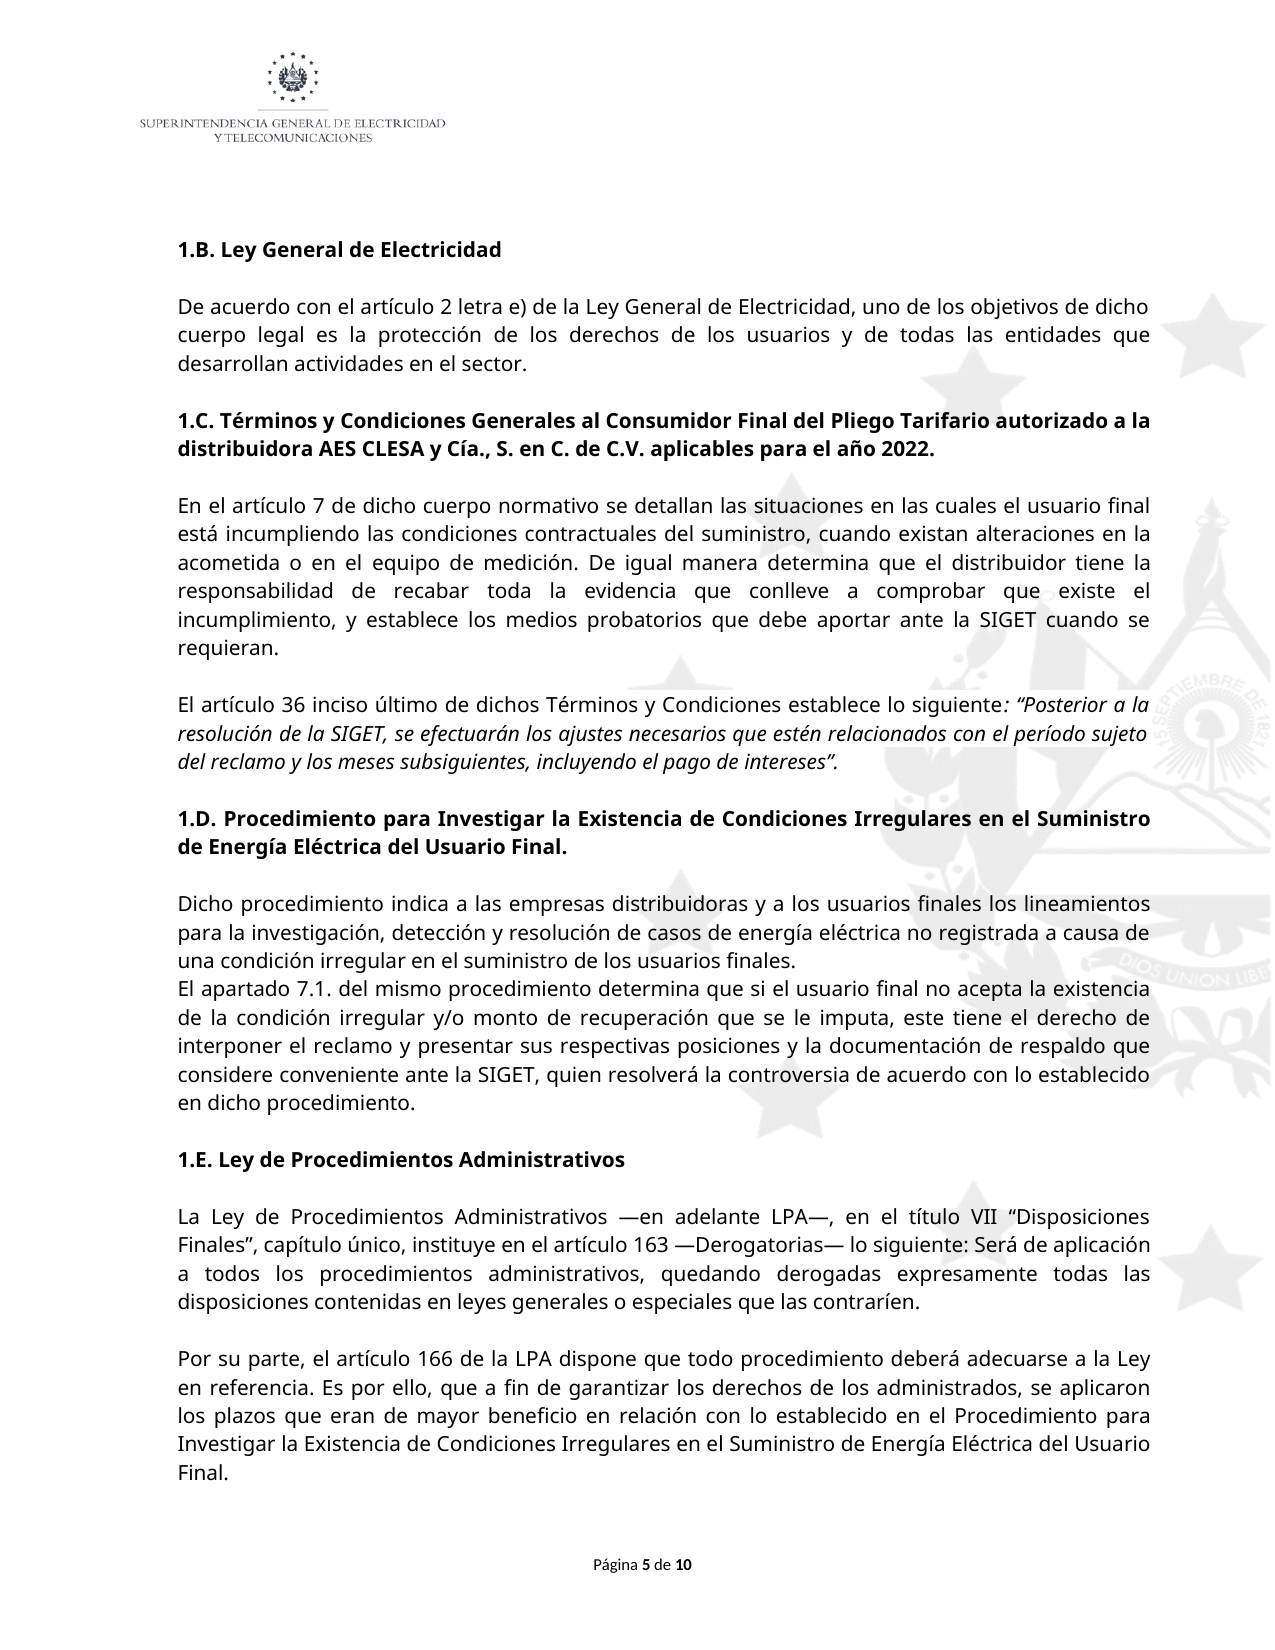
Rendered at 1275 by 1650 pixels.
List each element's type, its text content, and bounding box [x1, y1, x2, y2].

text La Ley de Procedimientos Administrativos —en adelante LPA—, en el título VII “Disposiciones Finales”, capítulo único, instituye en el artículo 163 —Derogatorias— lo siguiente: Será de aplicación a todos los procedimientos administrativos, quedando derogadas expresamente todas las disposiciones contenidas en leyes generales o especiales que las contraríen. [177, 1202, 1152, 1316]
text 1.D. Procedimiento para Investigar la Existencia de Condiciones Irregulares en el Suministro de Energía Eléctrica del Usuario Final. [177, 804, 1152, 861]
picture [5, 291, 1275, 1395]
text 1.B. Ley General de Electricidad [177, 235, 1152, 264]
text El apartado 7.1. del mismo procedimiento determina que si el usuario final no acepta la existencia de la condición irregular y/o monto de recuperación que se le imputa, este tiene el derecho de interponer el reclamo y presentar sus respectivas posiciones y la documentación de respaldo que considere conveniente ante la SIGET, quien resolverá la controversia de acuerdo con lo establecido en dicho procedimiento. [177, 974, 1152, 1117]
list 1.C. Términos y Condiciones Generales al Consumidor Final del Pliego Tarifario autorizado a la distribuidora AES CLESA y Cía., S. en C. de C.V. aplicables para el año 2022. [177, 406, 1152, 463]
text De acuerdo con el artículo 2 letra e) de la Ley General de Electricidad, uno de los objetivos de dicho cuerpo legal es la protección de los derechos de los usuarios y de todas las entidades que desarrollan actividades en el sector. [177, 292, 1152, 377]
text El artículo 36 inciso último de dichos Términos y Condiciones establece lo siguiente: “Posterior a la resolución de la SIGET, se efectuarán los ajustes necesarios que estén relacionados con el período sujeto del reclamo y los meses subsiguientes, incluyendo el pago de intereses”. [839, 690, 1152, 776]
text 1.E. Ley de Procedimientos Administrativos [177, 1145, 1152, 1174]
picture [132, 44, 453, 149]
text Dicho procedimiento indica a las empresas distribuidoras y a los usuarios finales los lineamientos para la investigación, detección y resolución de casos de energía eléctrica no registrada a causa de una condición irregular en el suministro de los usuarios finales. [177, 889, 1152, 974]
text Por su parte, el artículo 166 de la LPA dispone que todo procedimiento deberá adecuarse a la Ley en referencia. Es por ello, que a fin de garantizar los derechos de los administrados, se aplicaron los plazos que eran de mayor beneficio en relación con lo establecido en el Procedimiento para Investigar la Existencia de Condiciones Irregulares en el Suministro de Energía Eléctrica del Usuario Final. [177, 1344, 1152, 1486]
text En el artículo 7 de dicho cuerpo normativo se detallan las situaciones en las cuales el usuario final está incumpliendo las condiciones contractuales del suministro, cuando existan alteraciones en la acometida o en el equipo de medición. De igual manera determina que el distribuidor tiene la responsabilidad de recabar toda la evidencia que conlleve a comprobar que existe el incumplimiento, y establece los medios probatorios que debe aportar ante la SIGET cuando se requieran. [177, 491, 1152, 662]
